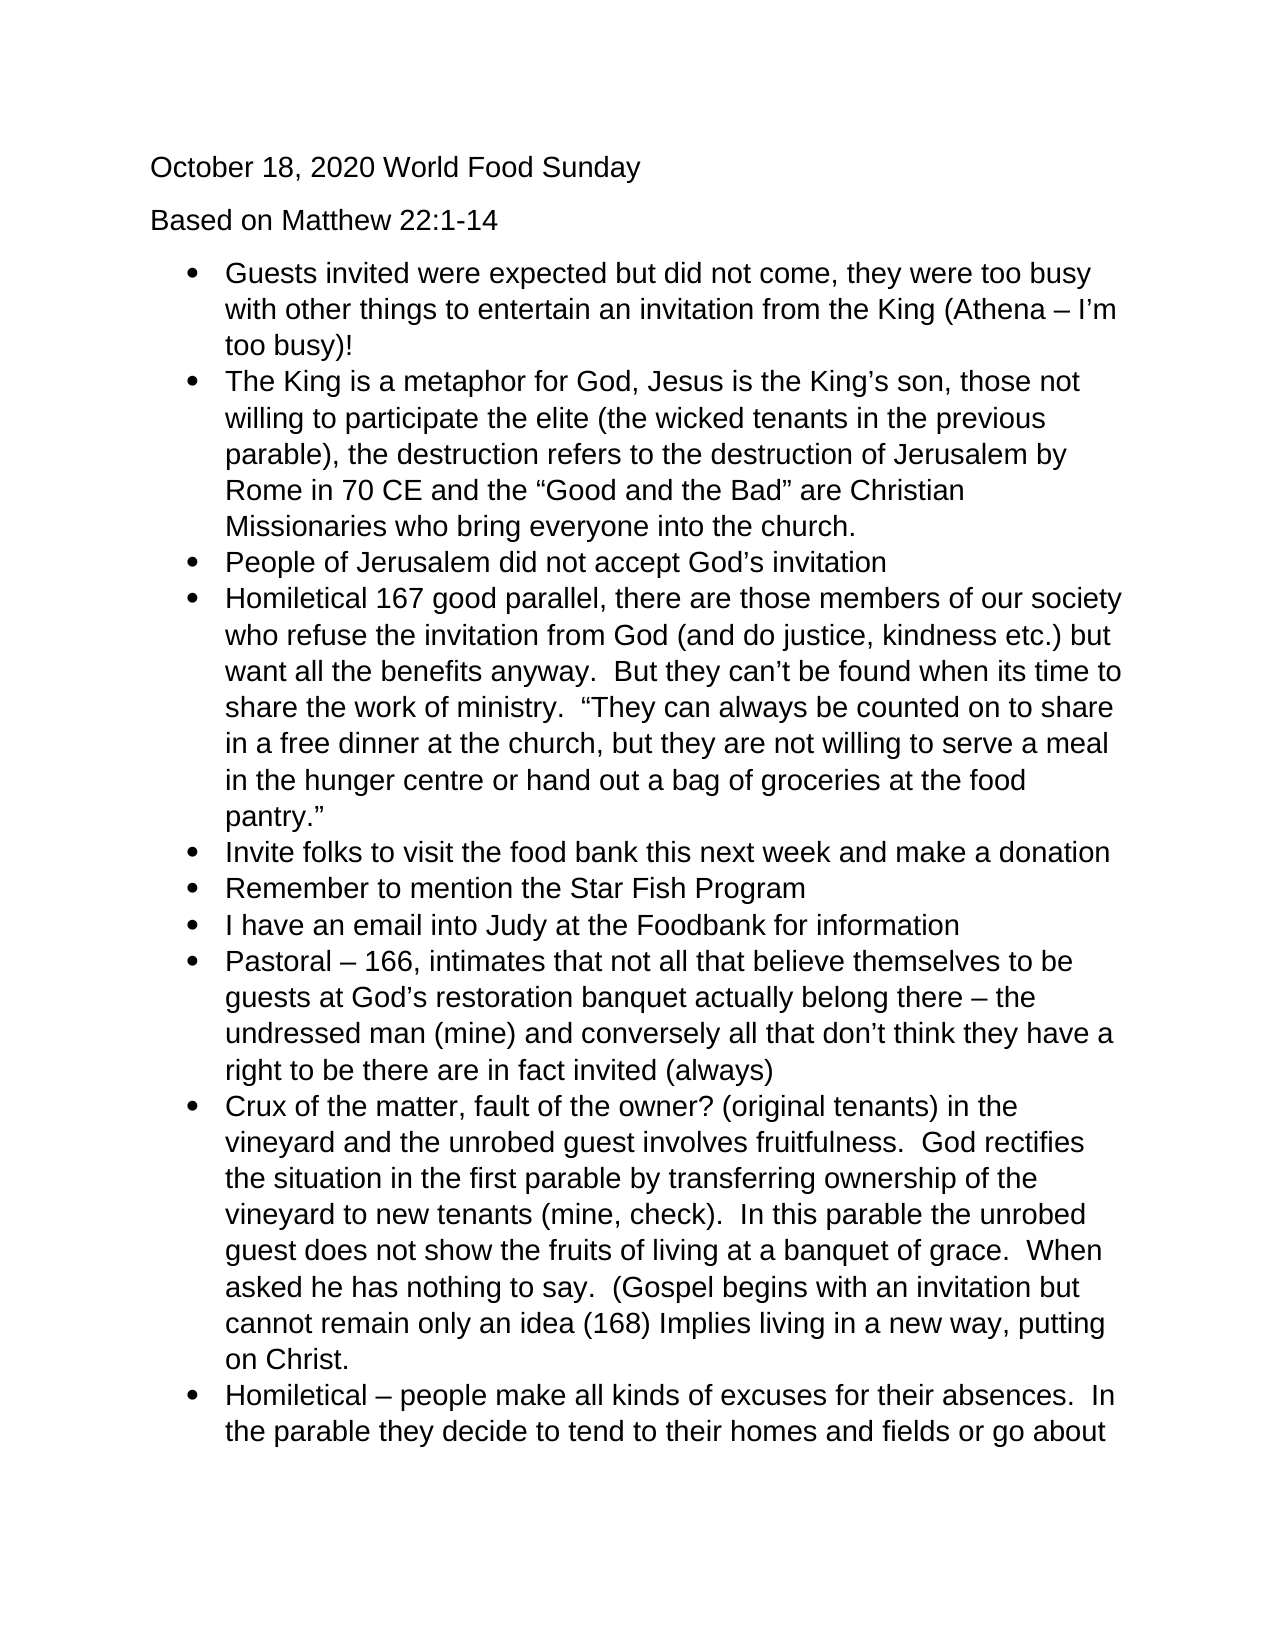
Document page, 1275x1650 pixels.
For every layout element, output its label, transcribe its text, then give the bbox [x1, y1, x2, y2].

list I have an email into Judy at the Foodbank for information [187, 907, 1125, 941]
text Based on Matthew 22:1-14 [150, 203, 1125, 236]
list Pastoral – 166, intimates that not all that believe themselves to be guests at God’s restoration banquet actually belong there – the undressed man (mine) and conversely all that don’t think they have a right to be there are in fact invited (always) [187, 944, 1125, 1086]
list The King is a metaphor for God, Jesus is the King’s son, those not willing to participate the elite (the wicked tenants in the previous parable), the destruction refers to the destruction of Jerusalem by Rome in 70 CE and the “Good and the Bad” are Christian Missionaries who bring everyone into the church. [187, 364, 1125, 543]
list Guests invited were expected but did not come, they were too busy with other things to entertain an invitation from the King (Athena – I’m too busy)! [187, 256, 1125, 362]
list People of Jerusalem did not accept God’s invitation [187, 545, 1125, 579]
list Invite folks to visit the food bank this next week and make a donation [187, 835, 1125, 868]
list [187, 1378, 1125, 1448]
list Homiletical 167 good parallel, there are those members of our society who refuse the invitation from God (and do justice, kindness etc.) but want all the benefits anyway. But they can’t be found when its time to share the work of ministry. “They can always be counted on to share in a free dinner at the church, but they are not willing to serve a meal in the hunger centre or hand out a bag of groceries at the food pantry.” [187, 582, 1125, 832]
text October 18, 2020 World Food Sunday [150, 150, 1125, 183]
list Crux of the matter, fault of the owner? (original tenants) in the vineyard and the unrobed guest involves fruitfulness. God rectifies the situation in the first parable by transferring ownership of the vineyard to new tenants (mine, check). In this parable the unrobed guest does not show the fruits of living at a banquet of grace. When asked he has nothing to say. (Gospel begins with an invitation but cannot remain only an idea (168) Implies living in a new way, putting on Christ. [187, 1089, 1125, 1375]
list Remember to mention the Star Fish Program [187, 871, 1125, 905]
